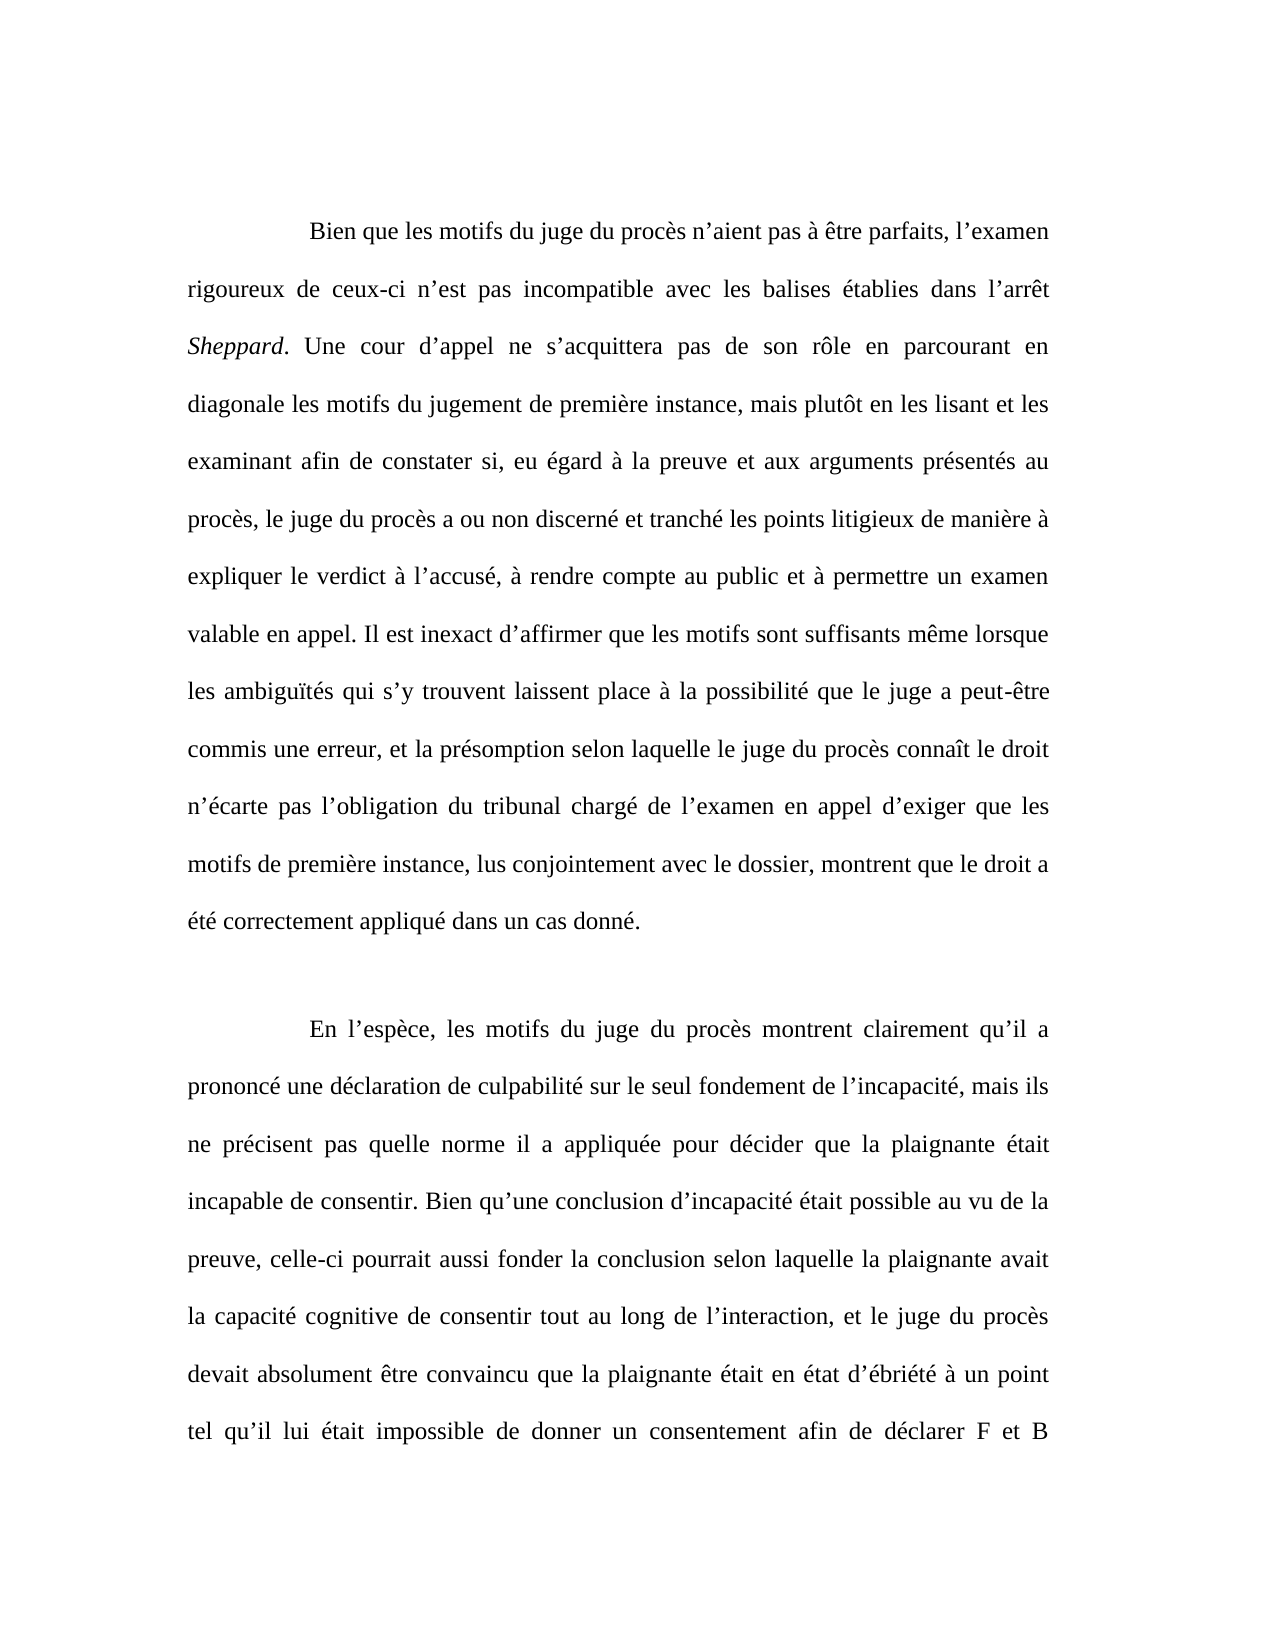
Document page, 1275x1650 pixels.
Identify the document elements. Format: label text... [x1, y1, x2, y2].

text Bien que les motifs du juge du procès n’aient pas à être parfaits, l’examen rigoureux de ceux-ci n’est pas incompatible avec les balises établies dans l’arrêt Sheppard. Une cour d’appel ne s’acquittera pas de son rôle en parcourant en diagonale les motifs du jugement de première instance, mais plutôt en les lisant et les examinant afin de constater si, eu égard à la preuve et aux arguments présentés au procès, le juge du procès a ou non discerné et tranché les points litigieux de manière à expliquer le verdict à l’accusé, à rendre compte au public et à permettre un examen valable en appel. Il est inexact d’affirmer que les motifs sont suffisants même lorsque les ambiguïtés qui s’y trouvent laissent place à la possibilité que le juge a peut-être commis une erreur, et la présomption selon laquelle le juge du procès connaît le droit n’écarte pas l’obligation du tribunal chargé de l’examen en appel d’exiger que les motifs de première instance, lus conjointement avec le dossier, montrent que le droit a été correctement appliqué dans un cas donné. [187, 216, 1050, 935]
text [187, 1014, 1050, 1445]
